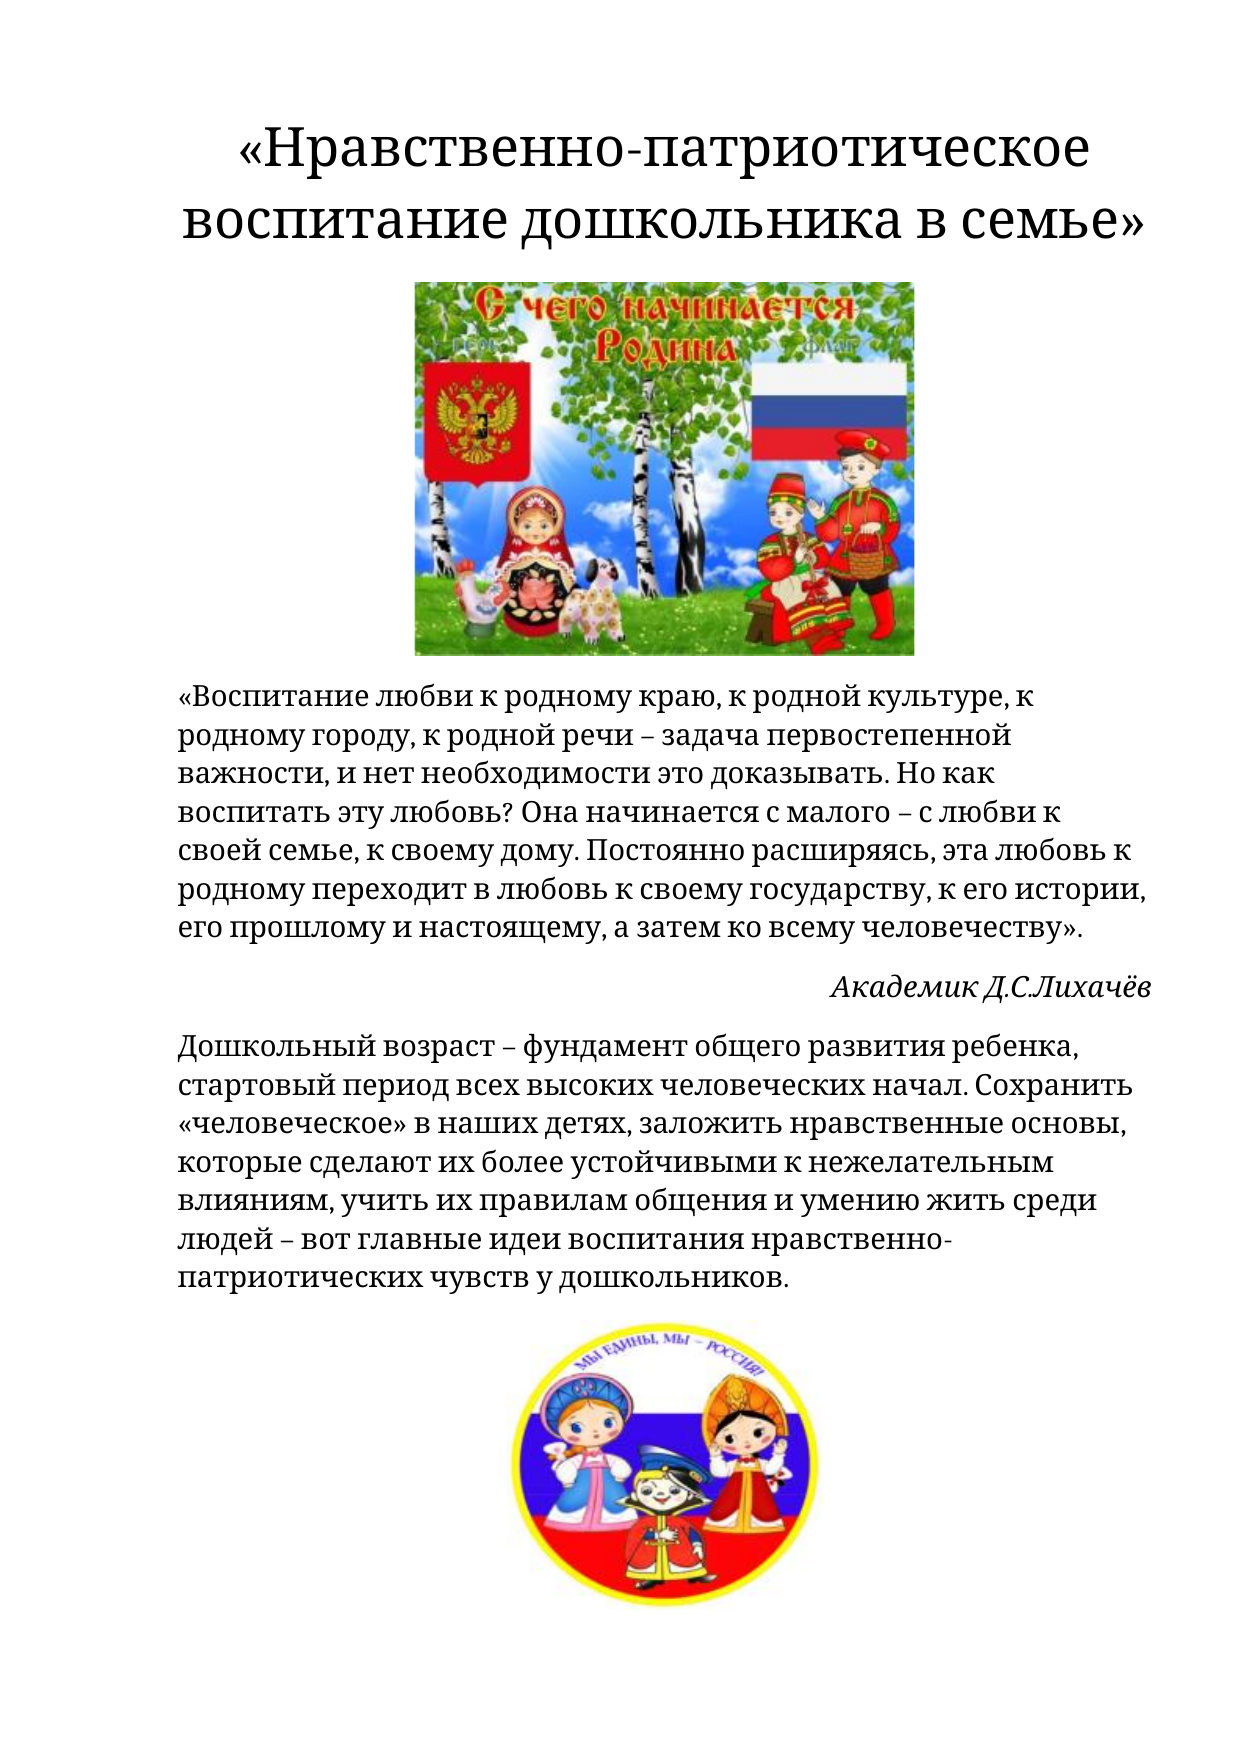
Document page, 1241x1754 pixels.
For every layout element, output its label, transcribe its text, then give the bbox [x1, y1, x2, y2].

text «Нравственно-патриотическое воспитание дошкольника в семье» [177, 118, 1152, 252]
text Академик Д.С.Лихачёв [177, 971, 1152, 1004]
picture [506, 1320, 823, 1610]
picture [414, 282, 915, 656]
text Дошкольный возраст – фундамент общего развития ребенка, стартовый период всех высоких человеческих начал. Сохранить «человеческое» в наших детях, заложить нравственные основы, которые сделают их более устойчивыми к нежелательным влияниям, учить их правилам общения и умению жить среди людей – вот главные идеи воспитания нравственно-патриотических чувств у дошкольников. [177, 1030, 1152, 1295]
text «Воспитание любви к родному краю, к родной культуре, к родному городу, к родной речи – задача первостепенной важности, и нет необходимости это доказывать. Но как воспитать эту любовь? Она начинается с малого – с любви к своей семье, к своему дому. Постоянно расширяясь, эта любовь к родному переходит в любовь к своему государству, к его истории, его прошлому и настоящему, а затем ко всему человечеству». [177, 680, 1152, 945]
